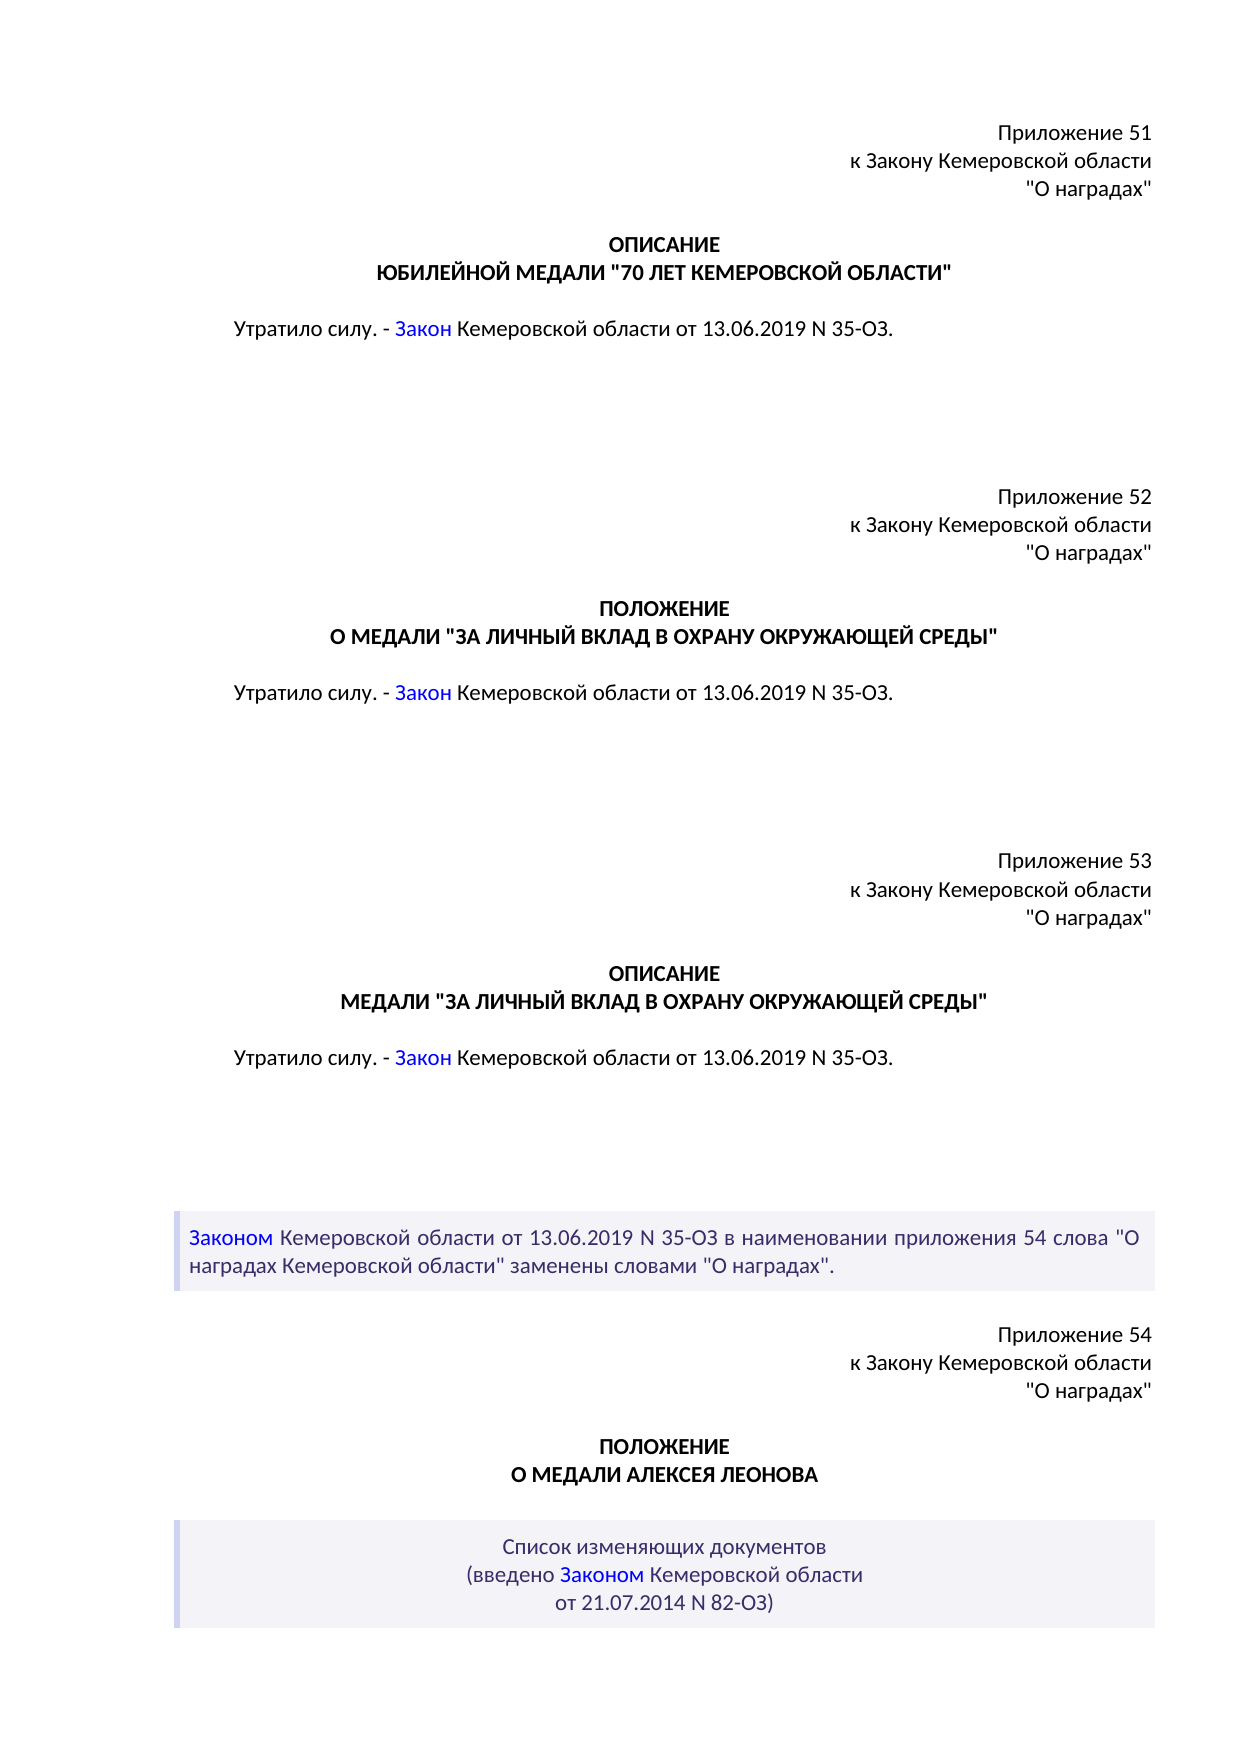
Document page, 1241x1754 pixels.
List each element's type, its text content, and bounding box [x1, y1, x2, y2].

title ПОЛОЖЕНИЕ [177, 594, 1152, 622]
text "О наградах" [177, 1376, 1152, 1404]
text Утратило силу. - Закон Кемеровской области от 13.06.2019 N 35-ОЗ. [177, 678, 1152, 707]
text Приложение 52 [177, 482, 1152, 510]
text Утратило силу. - Закон Кемеровской области от 13.06.2019 N 35-ОЗ. [177, 1043, 1152, 1071]
text к Закону Кемеровской области [177, 510, 1152, 538]
text "О наградах" [177, 903, 1152, 931]
title ЮБИЛЕЙНОЙ МЕДАЛИ "70 ЛЕТ КЕМЕРОВСКОЙ ОБЛАСТИ" [177, 258, 1152, 286]
text Приложение 53 [177, 847, 1152, 875]
table_header Законом Кемеровской области от 13.06.2019 N 35-ОЗ в наименовании приложения 54 слова "О наградах Кемеровской области" заменены словами "О наградах". [180, 1211, 1149, 1291]
text "О наградах" [177, 174, 1152, 202]
text "О наградах" [177, 538, 1152, 566]
text к Закону Кемеровской области [177, 146, 1152, 174]
title ПОЛОЖЕНИЕ [177, 1432, 1152, 1460]
title МЕДАЛИ "ЗА ЛИЧНЫЙ ВКЛАД В ОХРАНУ ОКРУЖАЮЩЕЙ СРЕДЫ" [177, 987, 1152, 1015]
title О МЕДАЛИ АЛЕКСЕЯ ЛЕОНОВА [177, 1460, 1152, 1488]
text к Закону Кемеровской области [177, 875, 1152, 903]
title ОПИСАНИЕ [177, 959, 1152, 987]
text Приложение 51 [177, 118, 1152, 146]
text к Закону Кемеровской области [177, 1348, 1152, 1376]
table_header Список изменяющих документов (введено Законом Кемеровской области от 21.07.2014 N 82-ОЗ) [180, 1520, 1149, 1628]
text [177, 314, 1152, 342]
title О МЕДАЛИ "ЗА ЛИЧНЫЙ ВКЛАД В ОХРАНУ ОКРУЖАЮЩЕЙ СРЕДЫ" [177, 622, 1152, 651]
text Приложение 54 [177, 1320, 1152, 1348]
title ОПИСАНИЕ [177, 230, 1152, 258]
